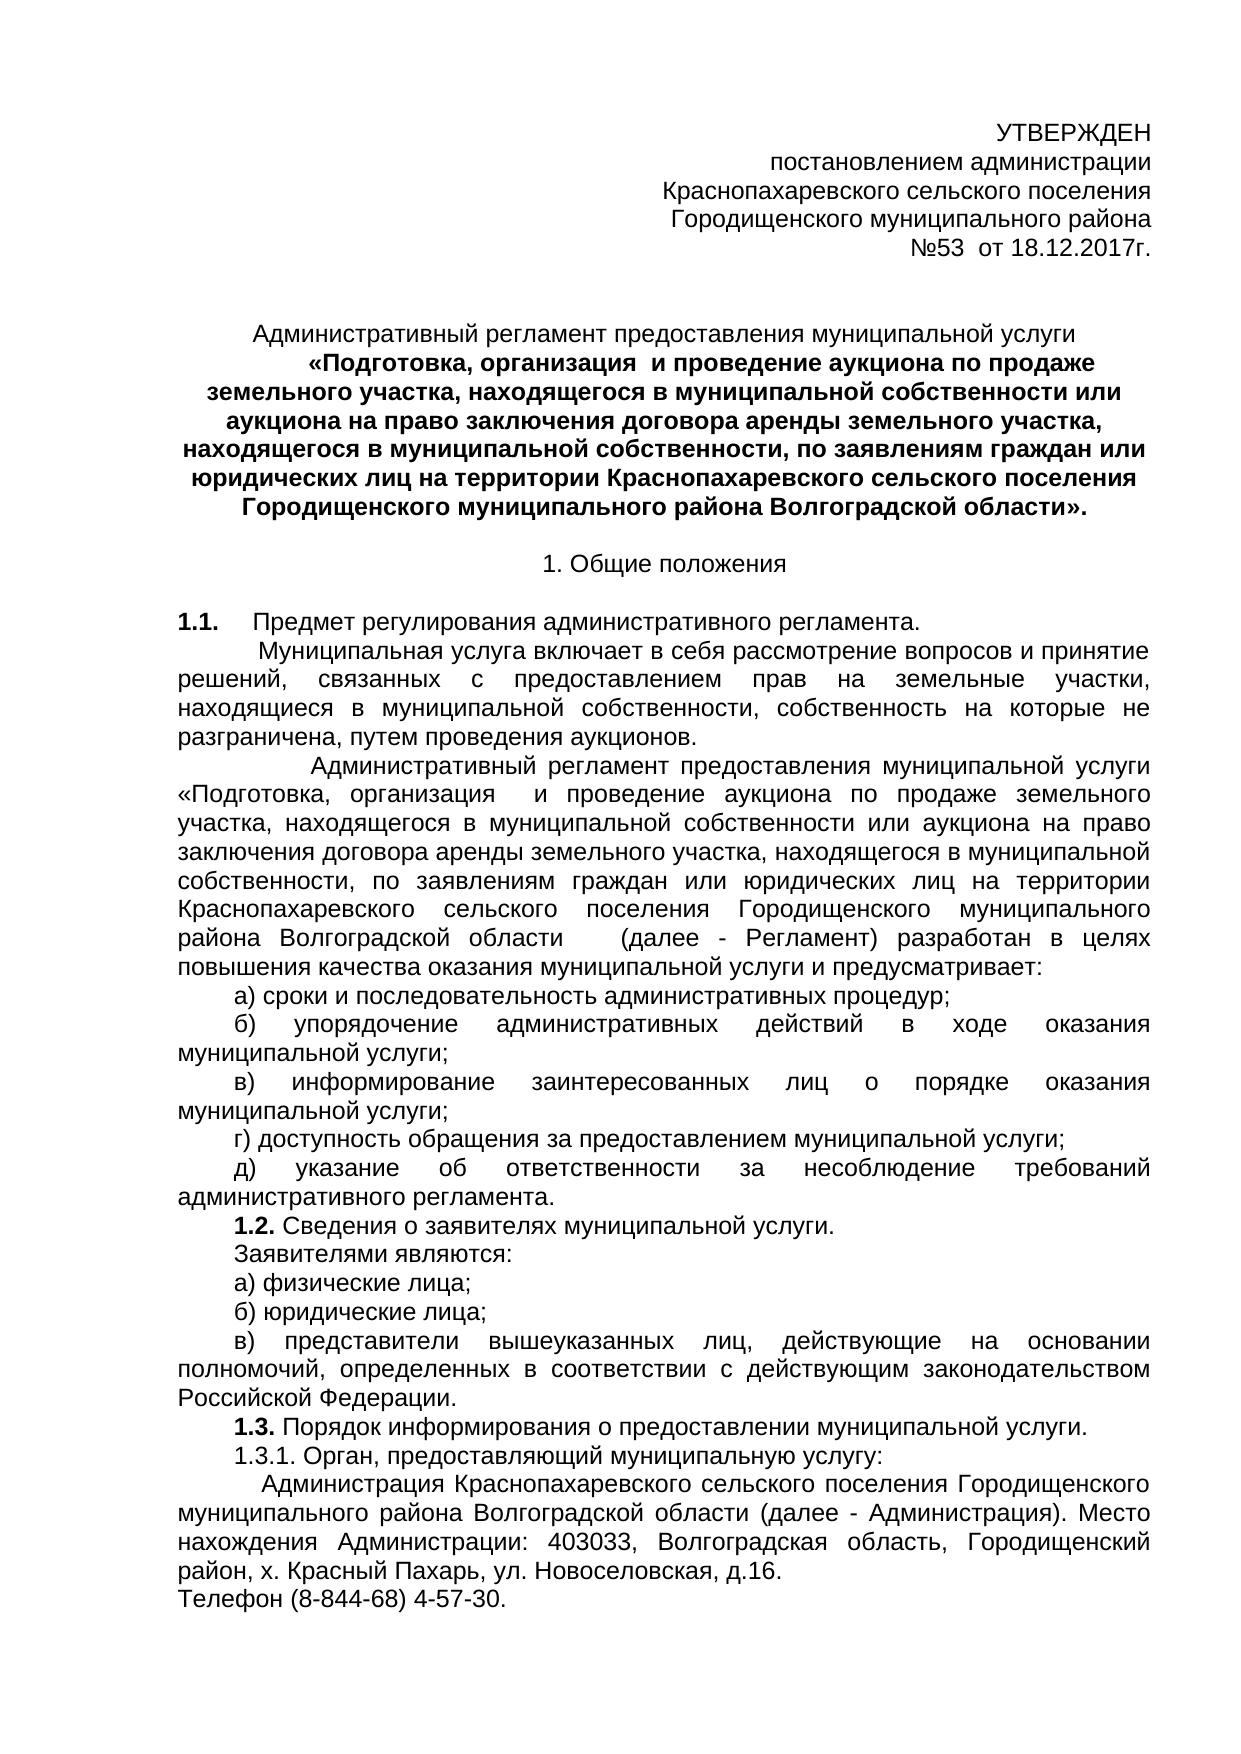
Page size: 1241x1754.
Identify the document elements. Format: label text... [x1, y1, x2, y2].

text а) сроки и последовательность административных процедур; [177, 981, 1152, 1009]
text в) информирование заинтересованных лиц о порядке оказания муниципальной услуги; [177, 1067, 1152, 1124]
text Муниципальная услуга включает в себя рассмотрение вопросов и принятие решений, связанных с предоставлением прав на земельные участки, находящиеся в муниципальной собственности, собственность на которые не разграничена, путем проведения аукционов. [177, 636, 1152, 751]
list Предмет регулирования административного регламента. [177, 607, 1152, 636]
title УТВЕРЖДЕН [177, 118, 1152, 147]
text 1. Общие положения [177, 549, 1152, 578]
text Заявителями являются: [177, 1239, 1152, 1268]
text «Подготовка, организация и проведение аукциона по продаже земельного участка, находящегося в муниципальной собственности или аукциона на право заключения договора аренды земельного участка, находящегося в муниципальной собственности, по заявлениям граждан или юридических лиц на территории Краснопахаревского сельского поселения Городищенского муниципального района Волгоградской области». [177, 348, 1152, 521]
title №53 от 18.12.2017г. [177, 233, 1152, 262]
text д) указание об ответственности за несоблюдение требований административного регламента. [177, 1153, 1152, 1211]
text 1.3. Порядок информирования о предоставлении муниципальной услуги. [177, 1412, 1152, 1441]
text в) представители вышеуказанных лиц, действующие на основании полномочий, определенных в соответствии с действующим законодательством Российской Федерации. [177, 1326, 1152, 1412]
text Телефон (8-844-68) 4-57-30. [177, 1584, 1152, 1613]
text 1.3.1. Орган, предоставляющий муниципальную услугу: [177, 1441, 1152, 1469]
title Административный регламент предоставления муниципальной услуги [177, 319, 1152, 348]
text б) упорядочение административных действий в ходе оказания муниципальной услуги; [177, 1009, 1152, 1067]
text г) доступность обращения за предоставлением муниципальной услуги; [177, 1124, 1152, 1153]
title Городищенского муниципального района [177, 204, 1152, 233]
text Администрация Краснопахаревского сельского поселения Городищенского муниципального района Волгоградской области (далее - Администрация). Место нахождения Администрации: 403033, Волгоградская область, Городищенский район, х. Красный Пахарь, ул. Новоселовская, д.16. [177, 1469, 1152, 1584]
title постановлением администрации [177, 147, 1152, 176]
text Административный регламент предоставления муниципальной услуги «Подготовка, организация и проведение аукциона по продаже земельного участка, находящегося в муниципальной собственности или аукциона на право заключения договора аренды земельного участка, находящегося в муниципальной собственности, по заявлениям граждан или юридических лиц на территории Краснопахаревского сельского поселения Городищенского муниципального района Волгоградской области (далее - Регламент) разработан в целях повышения качества оказания муниципальной услуги и предусматривает: [177, 751, 1152, 981]
title Краснопахаревского сельского поселения [177, 176, 1152, 204]
text б) юридические лица; [177, 1297, 1152, 1326]
text 1.2. Сведения о заявителях муниципальной услуги. [177, 1211, 1152, 1239]
text а) физические лица; [177, 1268, 1152, 1297]
